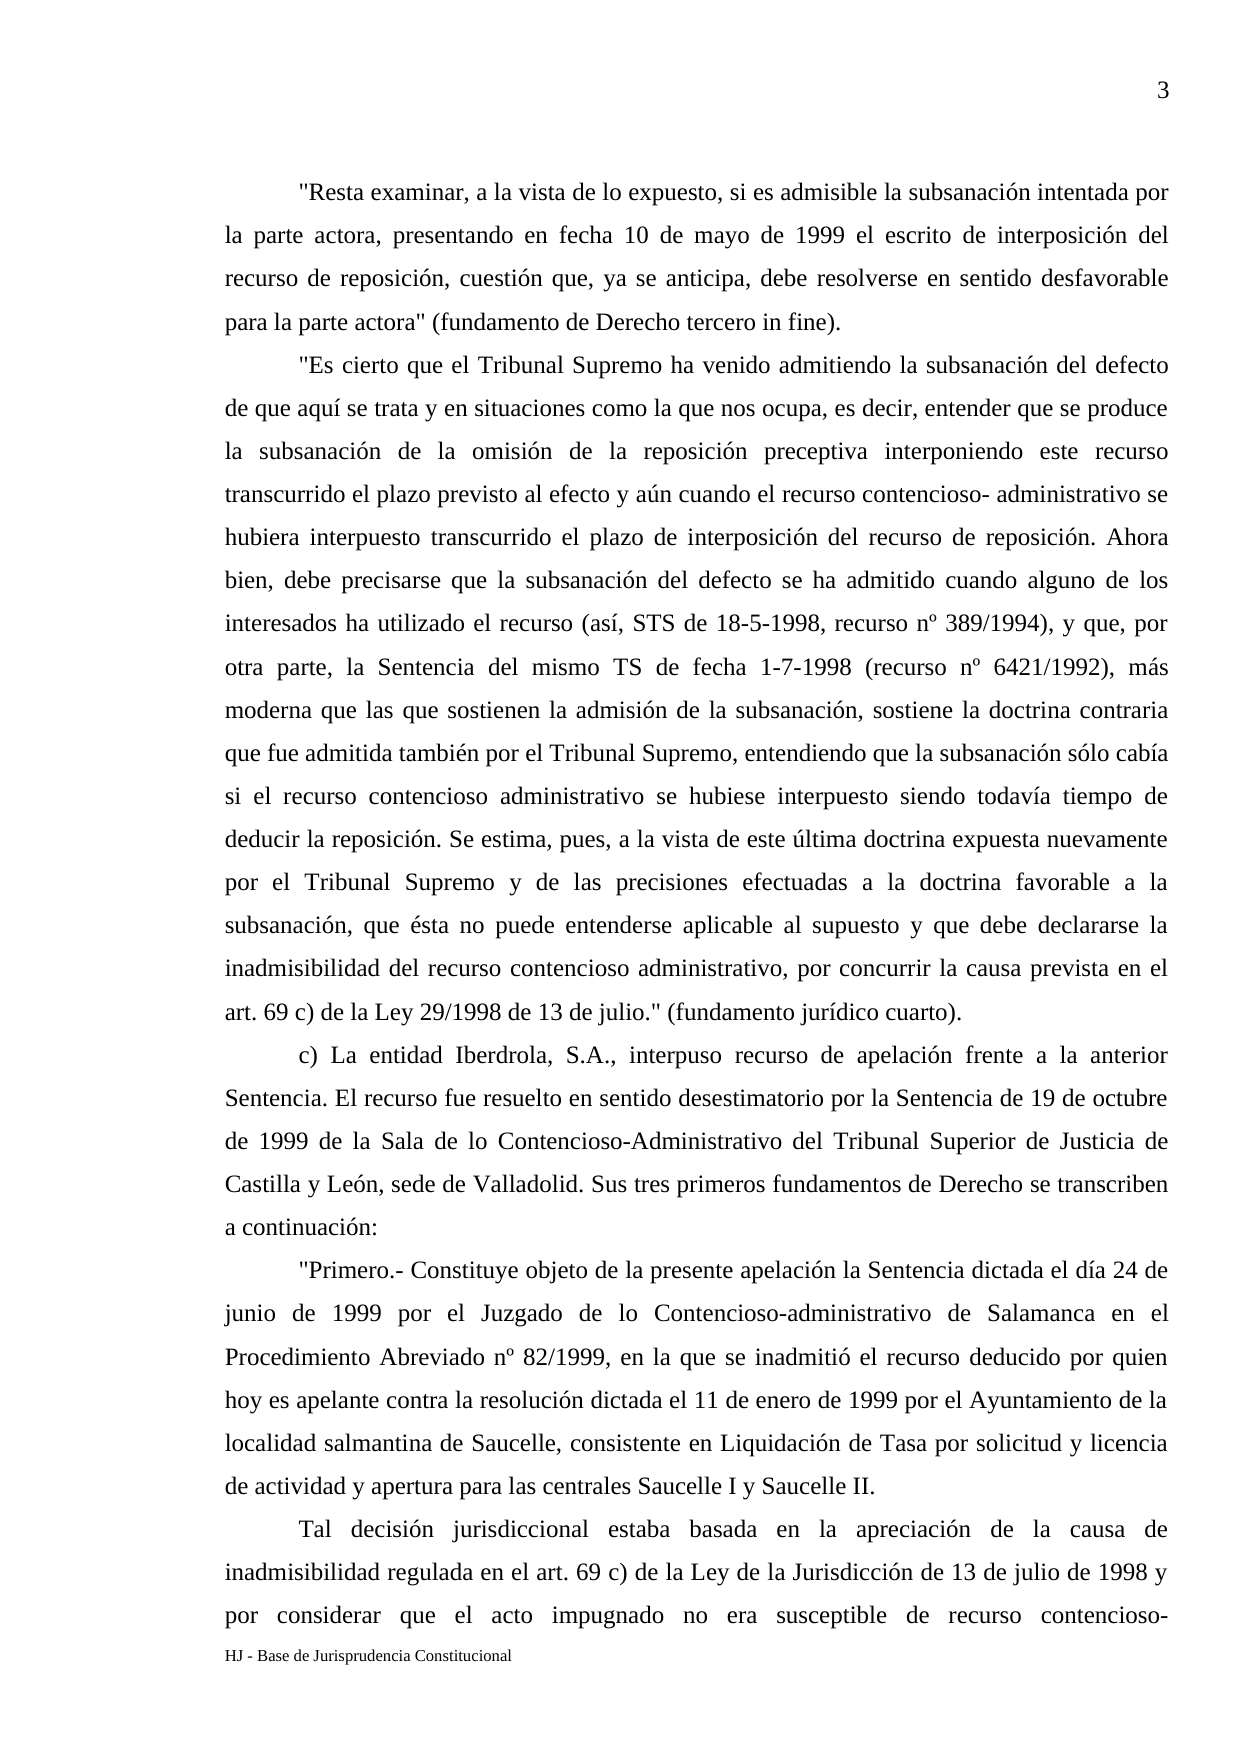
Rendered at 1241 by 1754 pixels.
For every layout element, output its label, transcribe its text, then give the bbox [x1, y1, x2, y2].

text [224, 1514, 1169, 1629]
text "Es cierto que el Tribunal Supremo ha venido admitiendo la subsanación del defecto de que aquí se trata y en situaciones como la que nos ocupa, es decir, entender que se produce la subsanación de la omisión de la reposición preceptiva interponiendo este recurso transcurrido el plazo previsto al efecto y aún cuando el recurso contencioso- administrativo se hubiera interpuesto transcurrido el plazo de interposición del recurso de reposición. Ahora bien, debe precisarse que la subsanación del defecto se ha admitido cuando alguno de los interesados ha utilizado el recurso (así, STS de 18-5-1998, recurso nº 389/1994), y que, por otra parte, la Sentencia del mismo TS de fecha 1-7-1998 (recurso nº 6421/1992), más moderna que las que sostienen la admisión de la subsanación, sostiene la doctrina contraria que fue admitida también por el Tribunal Supremo, entendiendo que la subsanación sólo cabía si el recurso contencioso administrativo se hubiese interpuesto siendo todavía tiempo de deducir la reposición. Se estima, pues, a la vista de este última doctrina expuesta nuevamente por el Tribunal Supremo y de las precisiones efectuadas a la doctrina favorable a la subsanación, que ésta no puede entenderse aplicable al supuesto y que debe declararse la inadmisibilidad del recurso contencioso administrativo, por concurrir la causa prevista en el art. 69 c) de la Ley 29/1998 de 13 de julio." (fundamento jurídico cuarto). [224, 350, 1169, 1025]
text "Resta examinar, a la vista de lo expuesto, si es admisible la subsanación intentada por la parte actora, presentando en fecha 10 de mayo de 1999 el escrito de interposición del recurso de reposición, cuestión que, ya se anticipa, debe resolverse en sentido desfavorable para la parte actora" (fundamento de Derecho tercero in fine). [224, 177, 1169, 335]
text c) La entidad Iberdrola, S.A., interpuso recurso de apelación frente a la anterior Sentencia. El recurso fue resuelto en sentido desestimatorio por la Sentencia de 19 de octubre de 1999 de la Sala de lo Contencioso-Administrativo del Tribunal Superior de Justicia de Castilla y León, sede de Valladolid. Sus tres primeros fundamentos de Derecho se transcriben a continuación: [224, 1040, 1169, 1241]
text "Primero.- Constituye objeto de la presente apelación la Sentencia dictada el día 24 de junio de 1999 por el Juzgado de lo Contencioso-administrativo de Salamanca en el Procedimiento Abreviado nº 82/1999, en la que se inadmitió el recurso deducido por quien hoy es apelante contra la resolución dictada el 11 de enero de 1999 por el Ayuntamiento de la localidad salmantina de Saucelle, consistente en Liquidación de Tasa por solicitud y licencia de actividad y apertura para las centrales Saucelle I y Saucelle II. [224, 1255, 1169, 1500]
